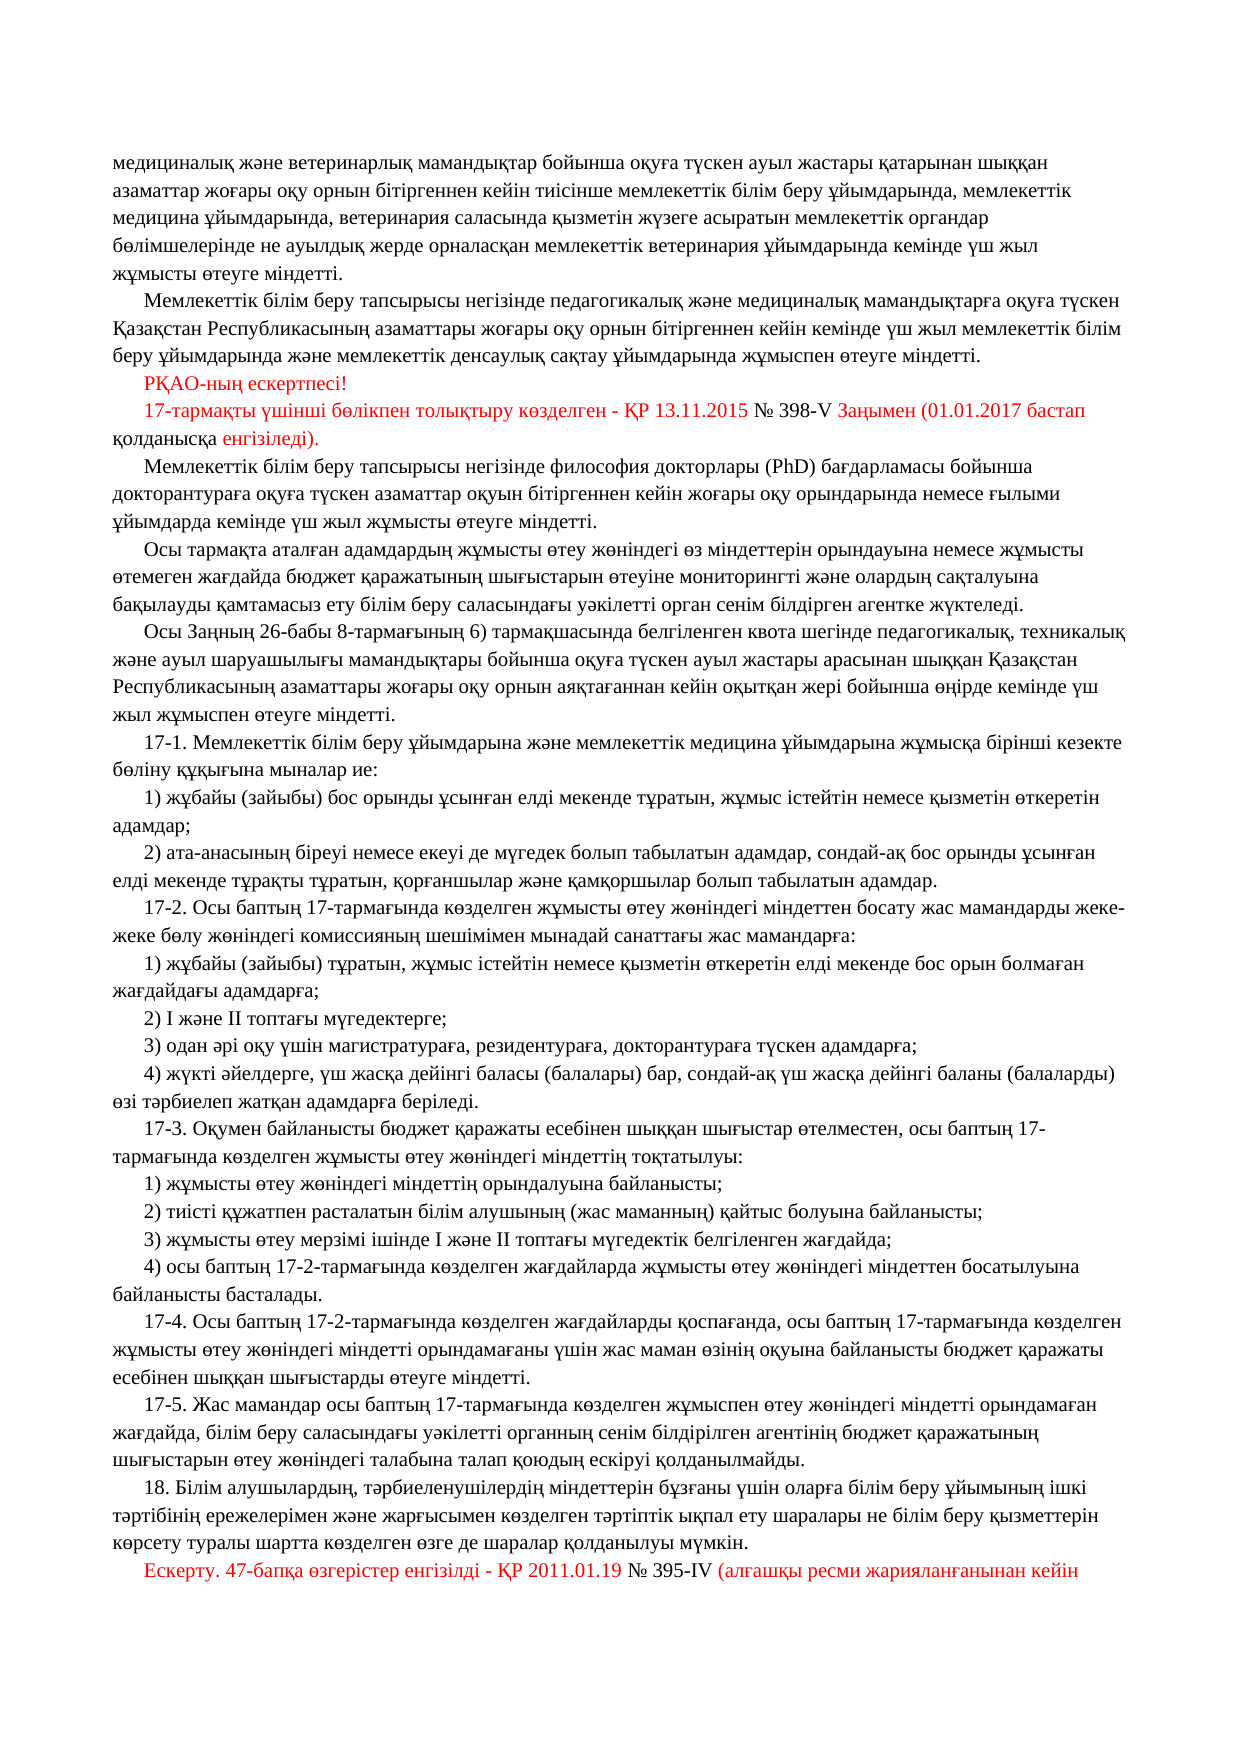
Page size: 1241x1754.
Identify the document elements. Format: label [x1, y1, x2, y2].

text [112, 150, 1128, 1582]
